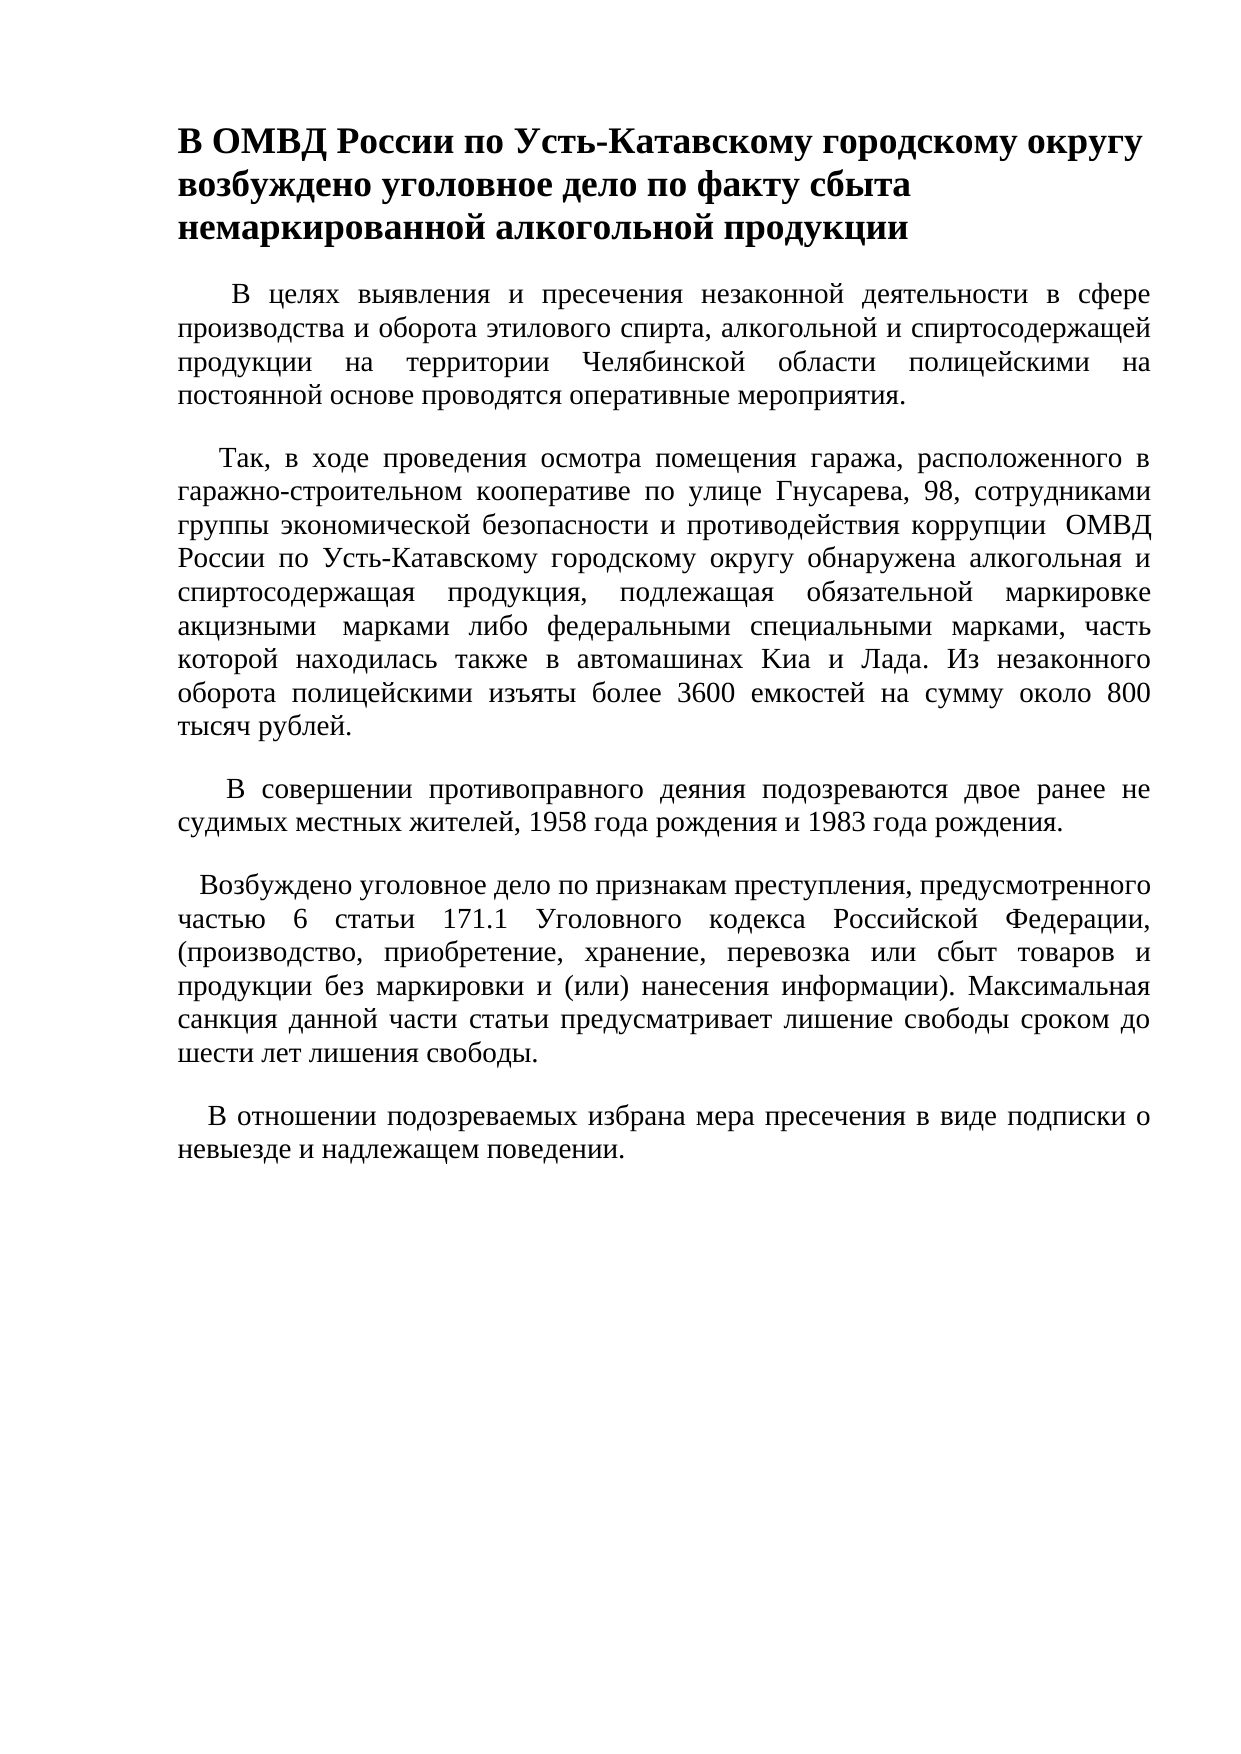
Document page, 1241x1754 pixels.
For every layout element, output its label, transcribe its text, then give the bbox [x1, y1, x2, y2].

text В ОМВД России по Усть-Катавскому городскому округу возбуждено уголовное дело по факту сбыта немаркированной алкогольной продукции [177, 118, 1152, 247]
text Возбуждено уголовное дело по признакам преступления, предусмотренного частью 6 статьи 171.1 Уголовного кодекса Российской Федерации, (производство, приобретение, хранение, перевозка или сбыт товаров и продукции без маркировки и (или) нанесения информации). Максимальная санкция данной части статьи предусматривает лишение свободы сроком до шести лет лишения свободы. [177, 867, 1152, 1068]
text В совершении противоправного деяния подозреваются двое ранее не судимых местных жителей, 1958 года рождения и 1983 года рождения. [177, 771, 1152, 838]
text Так, в ходе проведения осмотра помещения гаража, расположенного в гаражно-строительном кооперативе по улице Гнусарева, 98, сотрудниками группы экономической безопасности и противодействия коррупции ОМВД России по Усть-Катавскому городскому округу обнаружена алкогольная и спиртосодержащая продукция, подлежащая обязательной маркировке акцизными марками либо федеральными специальными марками, часть которой находилась также в автомашинах Kиа и Лада. Из незаконного оборота полицейскими изъяты более 3600 емкостей на сумму около 800 тысяч рублей. [177, 440, 1152, 742]
text В отношении подозреваемых избрана мера пресечения в виде подписки о невыезде и надлежащем поведении. [177, 1098, 1152, 1165]
text В целях выявления и пресечения незаконной деятельности в сфере производства и оборота этилового спирта, алкогольной и спиртосодержащей продукции на территории Челябинской области полицейскими на постоянной основе проводятся оперативные мероприятия. [177, 277, 1152, 411]
